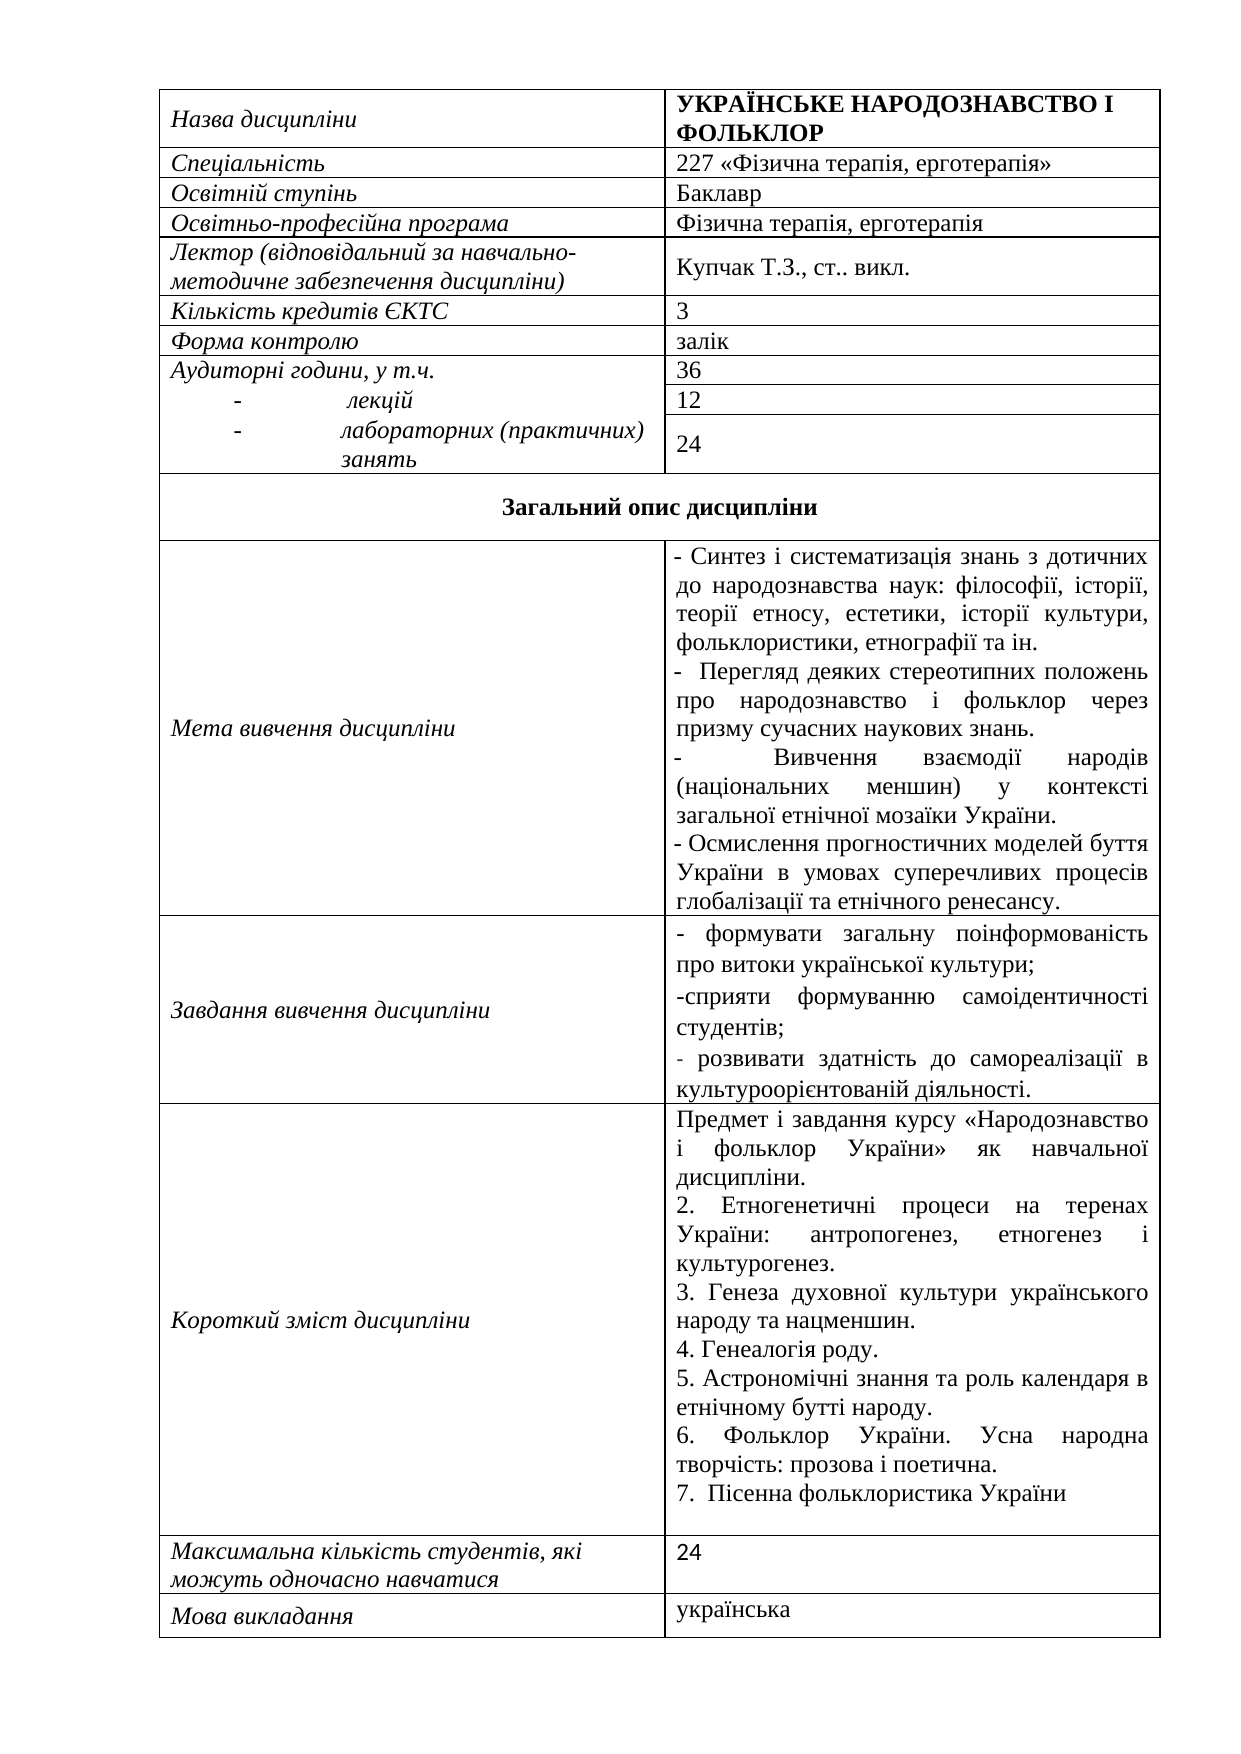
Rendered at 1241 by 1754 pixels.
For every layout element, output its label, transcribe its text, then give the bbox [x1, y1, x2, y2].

table_cell Мета вивчення дисципліни [160, 541, 664, 915]
table_cell - Синтез і систематизація знань з дотичних до народознавства наук: філософії, історії, теорії етносу, естетики, історії культури, фольклористики, етнографії та ін. - Перегляд деяких стереотипних положень про народознавство і фольклор через призму сучасних наукових знань. - Вивчення взаємодії народів (національних меншин) у контексті загальної етнічної мозаїки України. - Осмислення прогностичних моделей буття України в умовах суперечливих процесів глобалізації та етнічного ренесансу. [666, 541, 1159, 915]
table_cell Баклавр [666, 178, 1159, 207]
table_cell лекцій [160, 384, 664, 414]
table_cell Короткий зміст дисципліни [160, 1104, 664, 1535]
table_cell 36 [666, 356, 1159, 384]
table_cell Предмет і завдання курсу «Народознавство і фольклор України» як навчальної дисципліни. 2. Етногенетичні процеси на теренах України: антропогенез, етногенез і культурогенез. 3. Генеза духовної культури українського народу та нацменшин. 4. Генеалогія роду. 5. Астрономічні знання та роль календаря в етнічному бутті народу. 6. Фольклор України. Усна народна творчість: прозова і поетична. 7. Пісенна фольклористика України [666, 1104, 1159, 1535]
table_cell Освітньо-професійна програма [160, 208, 664, 236]
table_cell Освітній ступінь [160, 178, 664, 207]
table_cell Мова викладання [160, 1594, 664, 1637]
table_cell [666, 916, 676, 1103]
table_header Українське народознавство і фольклор [666, 90, 1159, 147]
table_header Назва дисципліни [160, 90, 664, 147]
table_cell Лектор (відповідальний за навчально-методичне забезпечення дисципліни) [160, 238, 664, 295]
table_cell Максимальна кількість студентів, які можуть одночасно навчатися [160, 1536, 664, 1593]
table_cell 24 [666, 1536, 1159, 1593]
table_cell Загальний опис дисципліни [160, 474, 1159, 540]
table_cell залік [666, 326, 1159, 354]
table_cell Кількість кредитів ЄКТС [160, 296, 664, 325]
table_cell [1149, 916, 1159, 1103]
table_cell Аудиторні години, у т.ч. [160, 356, 664, 384]
table_cell Купчак Т.З., ст.. викл. [666, 238, 1159, 295]
table_cell Форма контролю [160, 326, 664, 354]
table_cell Спеціальність [160, 148, 664, 177]
table_cell українська [666, 1594, 1159, 1637]
table_cell 227 «Фізична терапія, ерготерапія» [666, 148, 1159, 177]
table_cell Завдання вивчення дисципліни [160, 916, 664, 1103]
table_cell лабораторних (практичних) занять [160, 414, 664, 473]
table_cell 12 [666, 385, 1159, 414]
table_cell 3 [666, 296, 1159, 325]
table_cell Фізична терапія, ерготерапія [666, 208, 1159, 236]
table_cell 24 [666, 415, 1159, 473]
